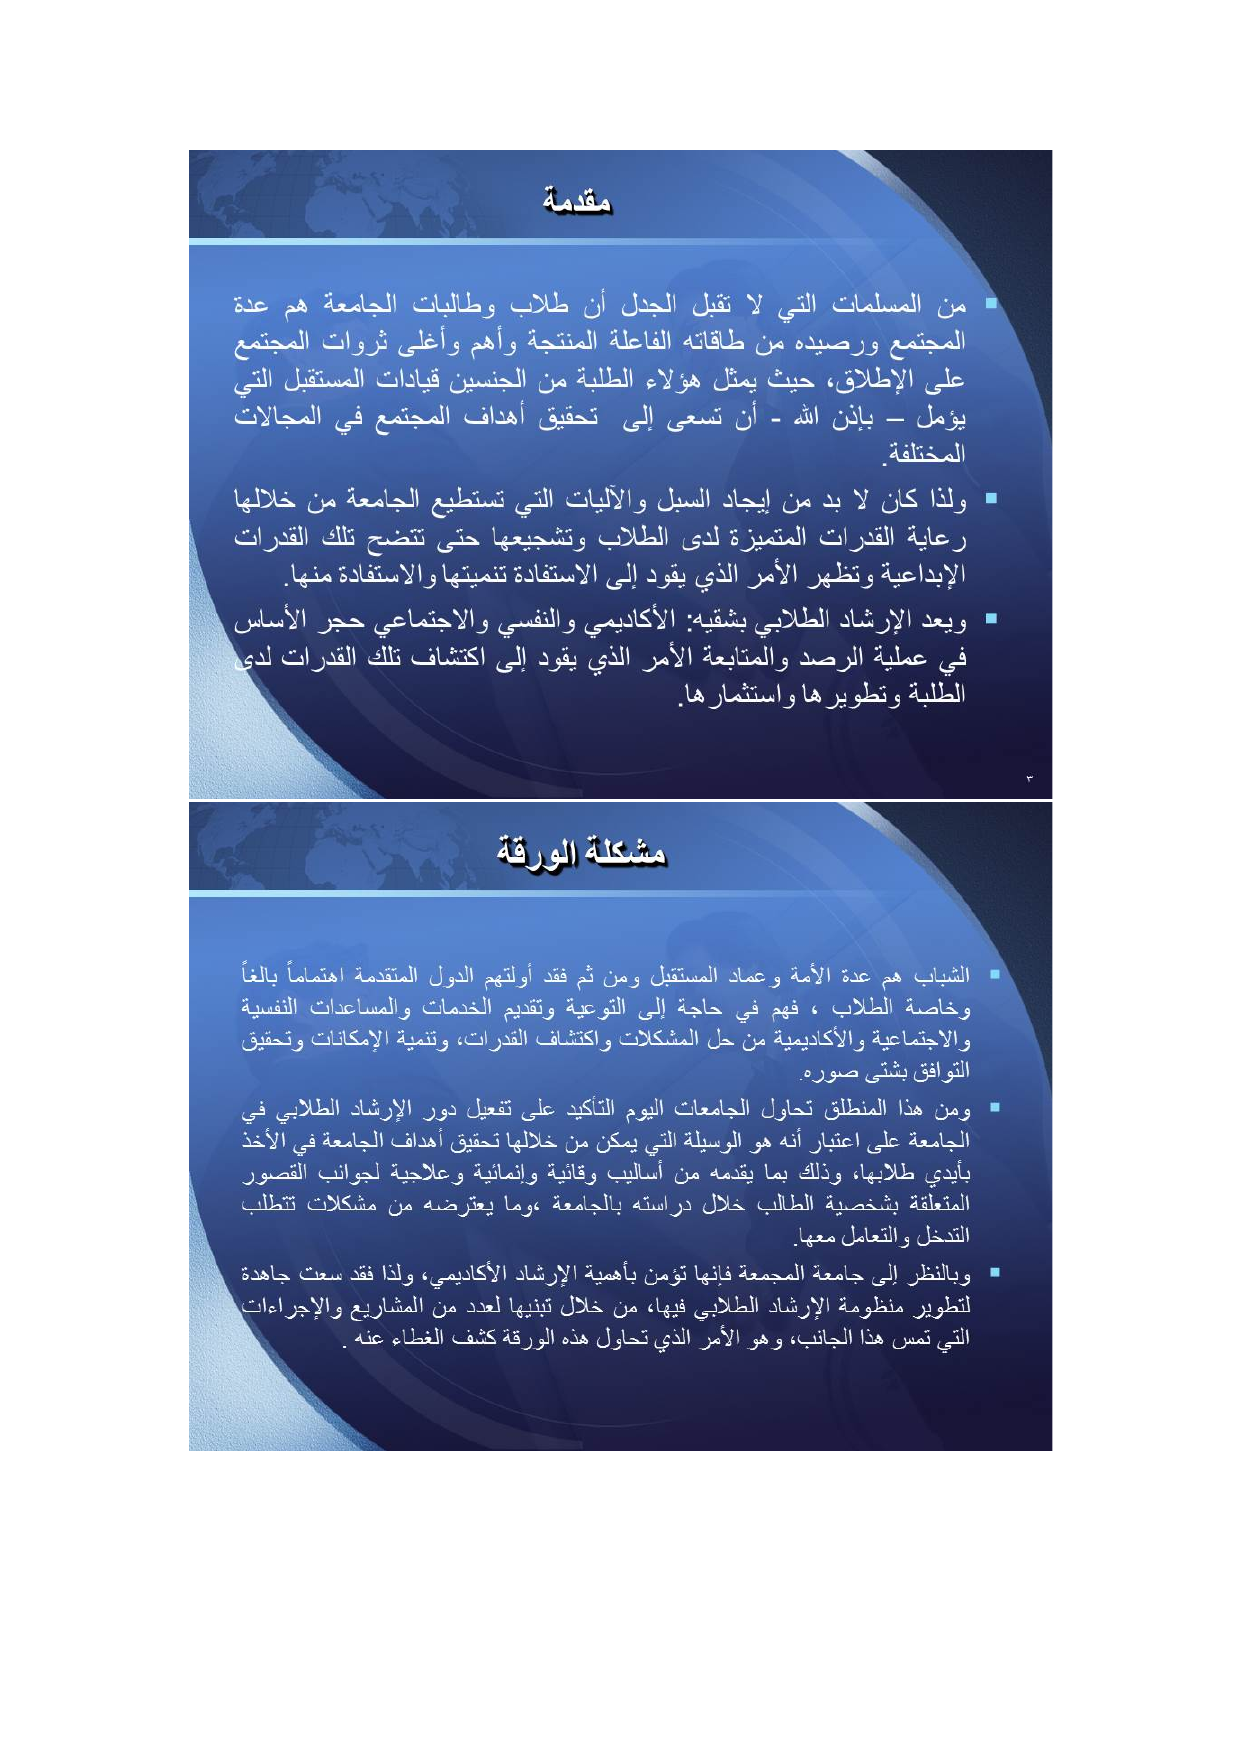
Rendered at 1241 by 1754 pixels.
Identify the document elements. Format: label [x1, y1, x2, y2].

picture [189, 802, 1053, 1451]
picture [189, 150, 1053, 799]
